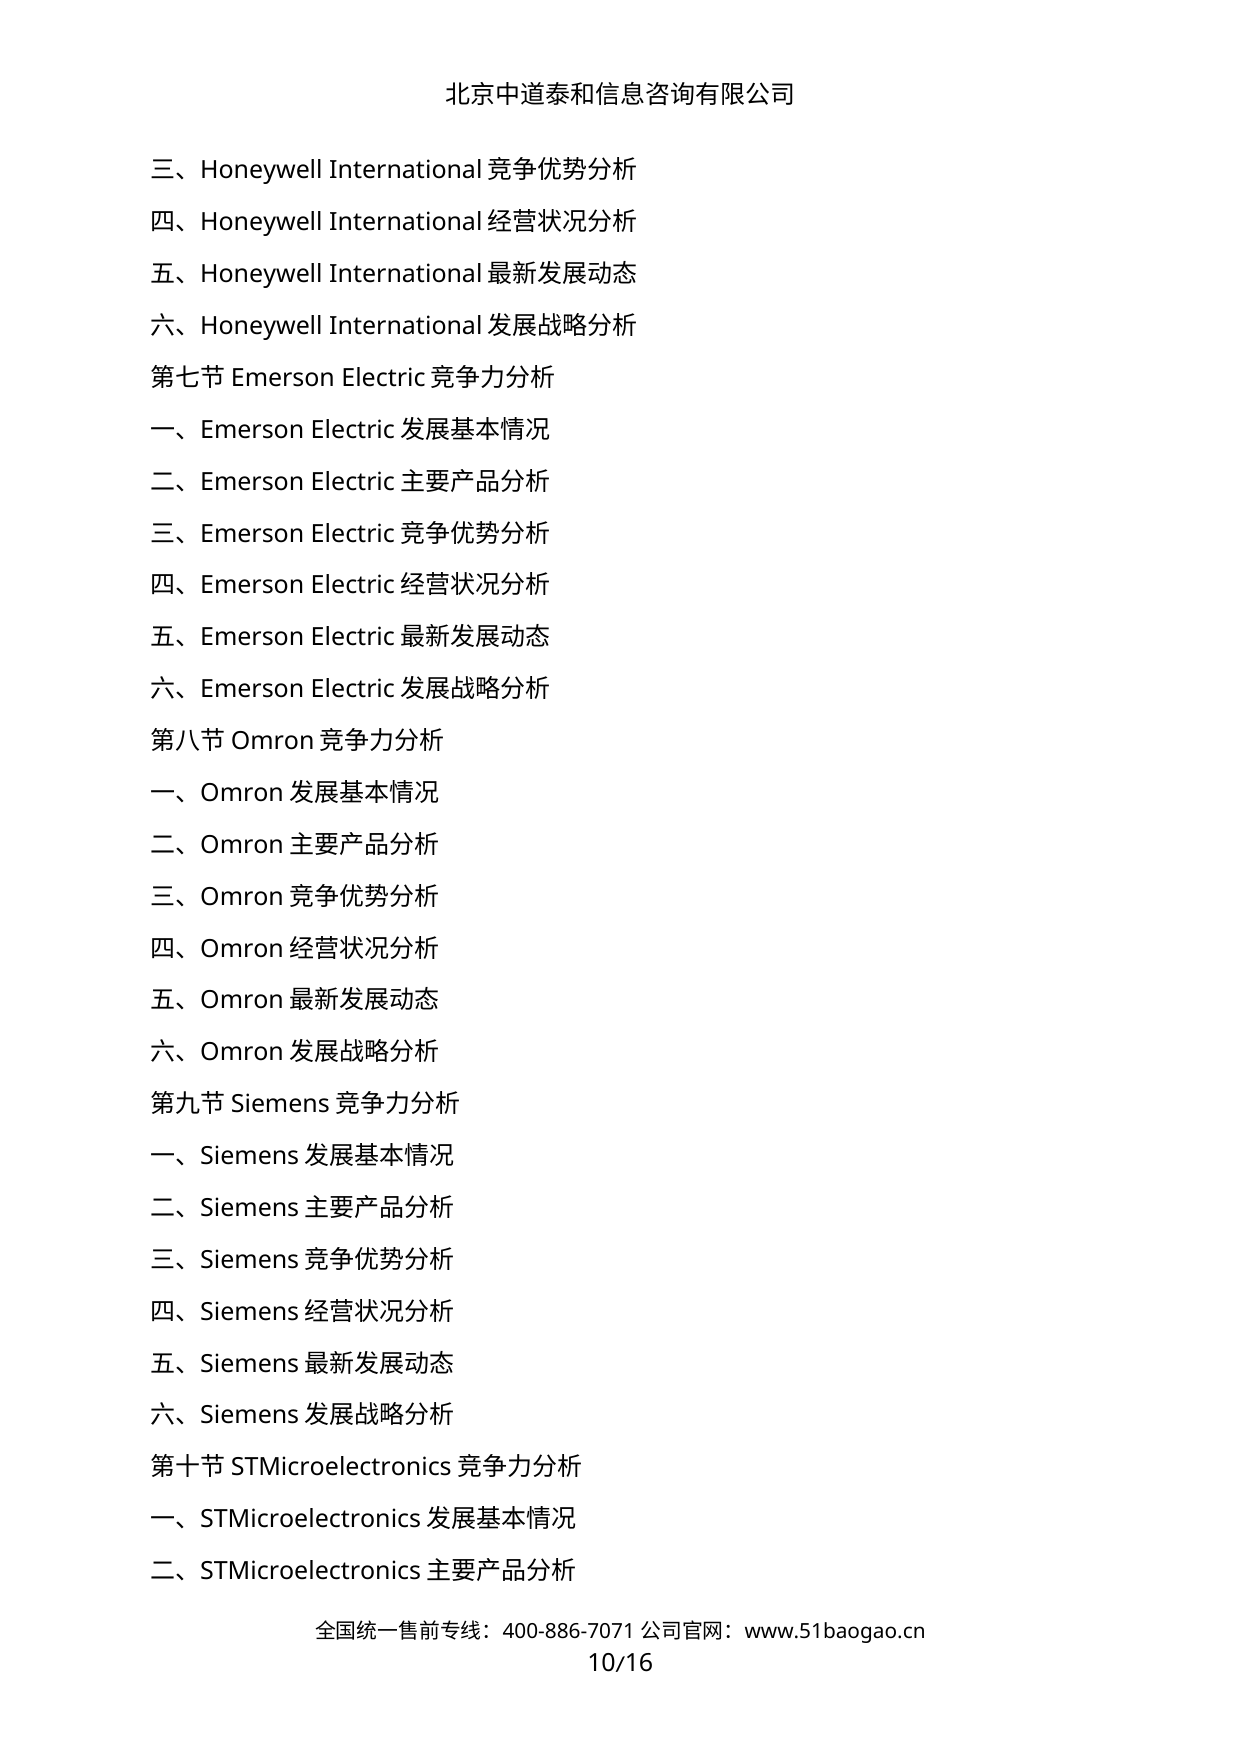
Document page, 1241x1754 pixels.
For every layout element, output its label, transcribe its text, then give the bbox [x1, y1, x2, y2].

text 二、STMicroelectronics主要产品分析 [150, 1551, 1090, 1587]
text 一、STMicroelectronics发展基本情况 [150, 1499, 1090, 1535]
text 四、Honeywell International经营状况分析 [150, 202, 1090, 238]
text 一、Emerson Electric发展基本情况 [150, 409, 1090, 446]
text 六、Siemens发展战略分析 [150, 1395, 1090, 1431]
text 五、Omron最新发展动态 [150, 980, 1090, 1016]
text 三、Siemens竞争优势分析 [150, 1239, 1090, 1276]
text 四、Siemens经营状况分析 [150, 1291, 1090, 1327]
text 二、Siemens主要产品分析 [150, 1187, 1090, 1224]
text 五、Emerson Electric最新发展动态 [150, 617, 1090, 653]
text 六、Honeywell International发展战略分析 [150, 306, 1090, 342]
text 第九节 Siemens竞争力分析 [150, 1084, 1090, 1120]
text 三、Honeywell International竞争优势分析 [150, 150, 1090, 186]
text 二、Emerson Electric主要产品分析 [150, 461, 1090, 497]
text 五、Honeywell International最新发展动态 [150, 254, 1090, 290]
text 五、Siemens最新发展动态 [150, 1343, 1090, 1379]
text 六、Omron发展战略分析 [150, 1032, 1090, 1068]
text 第十节 STMicroelectronics竞争力分析 [150, 1447, 1090, 1483]
text 第七节 Emerson Electric竞争力分析 [150, 357, 1090, 394]
text 六、Emerson Electric发展战略分析 [150, 669, 1090, 705]
text 第八节 Omron竞争力分析 [150, 721, 1090, 757]
text 四、Omron经营状况分析 [150, 928, 1090, 964]
text 一、Siemens发展基本情况 [150, 1136, 1090, 1172]
text 四、Emerson Electric经营状况分析 [150, 565, 1090, 601]
text 一、Omron发展基本情况 [150, 772, 1090, 809]
text 三、Emerson Electric竞争优势分析 [150, 513, 1090, 549]
text 三、Omron竞争优势分析 [150, 876, 1090, 912]
text 二、Omron主要产品分析 [150, 824, 1090, 861]
